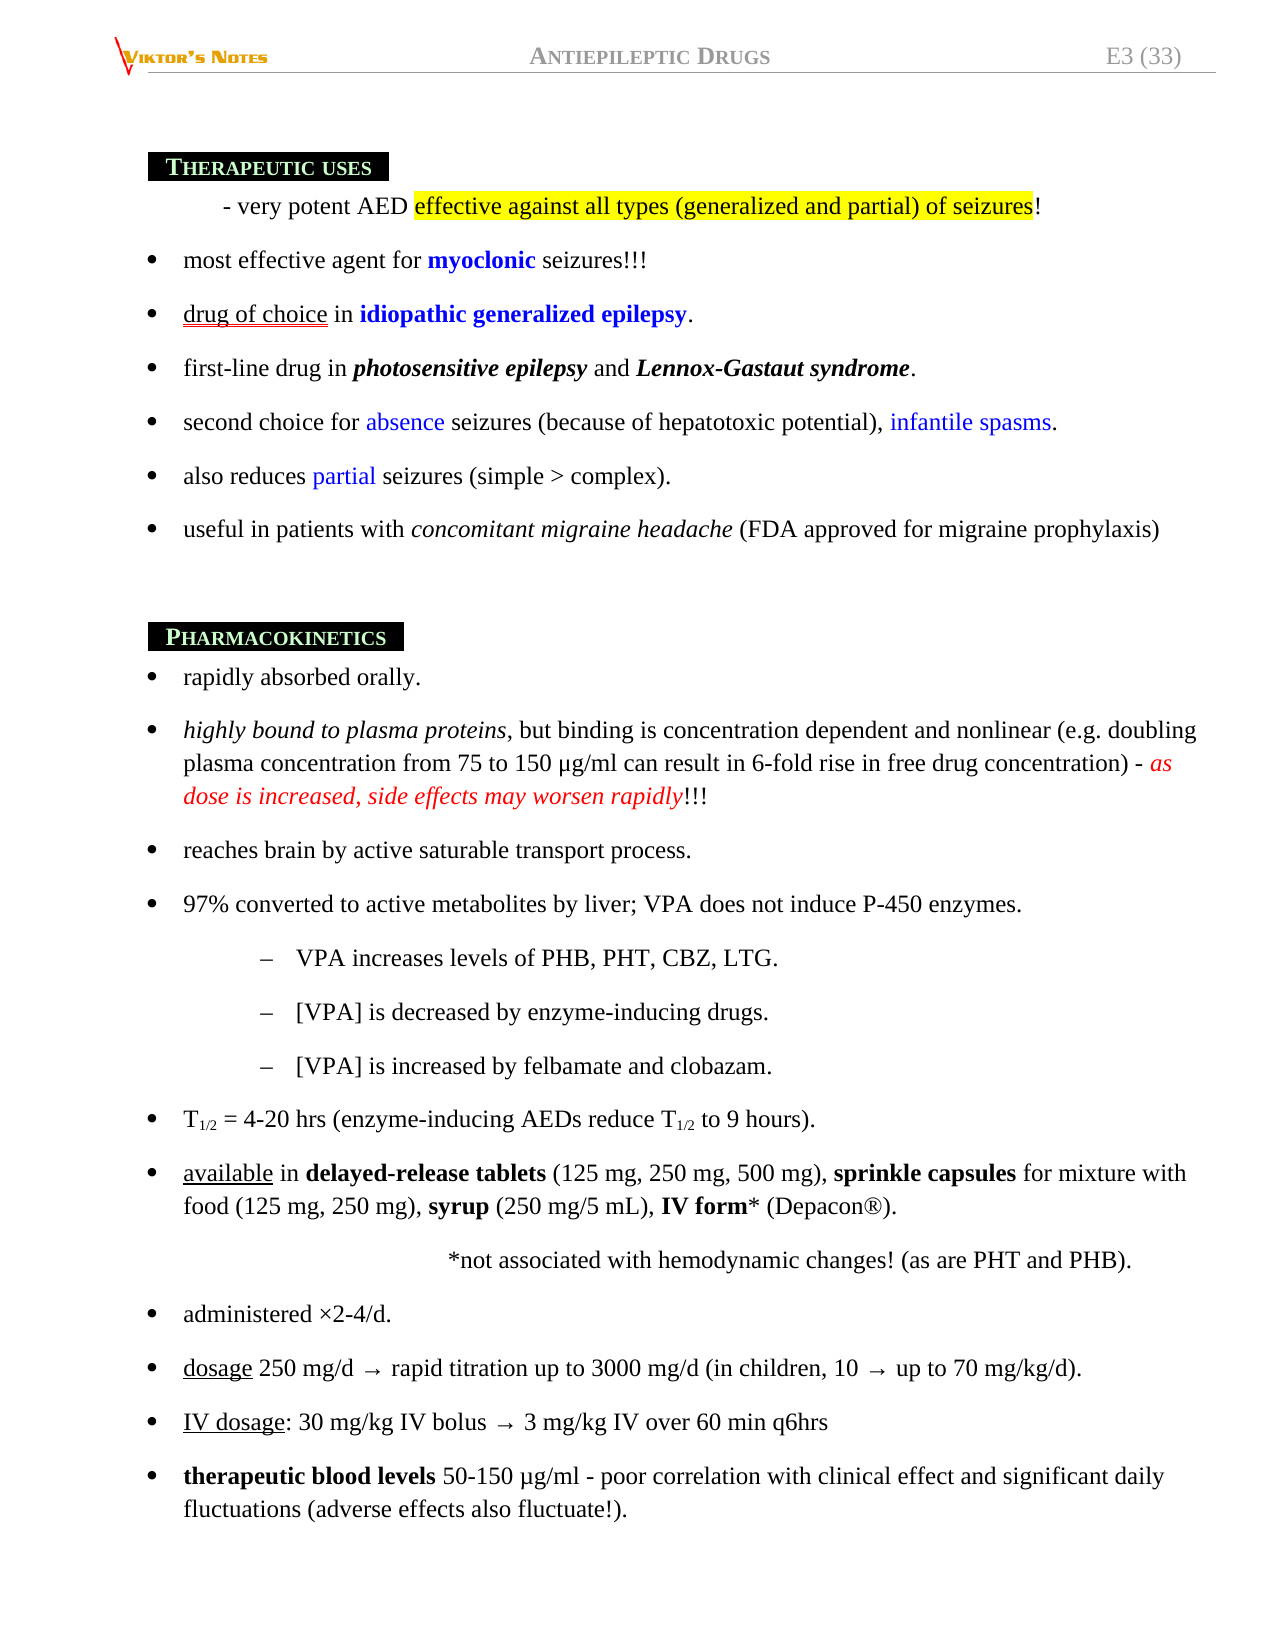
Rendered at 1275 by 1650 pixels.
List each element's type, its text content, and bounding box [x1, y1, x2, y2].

list drug of choice in idiopathic generalized epilepsy. [148, 299, 1216, 328]
list second choice for absence seizures (because of hepatotoxic potential), infantile spasms. [148, 407, 1216, 436]
list rapidly absorbed orally. [148, 662, 1216, 690]
list VPA increases levels of PHB, PHT, CBZ, LTG. [260, 943, 1216, 972]
list reaches brain by active saturable transport process. [148, 835, 1216, 864]
list highly bound to plasma proteins, but binding is concentration dependent and nonlinear (e.g. doubling plasma concentration from 75 to 150 μg/ml can result in 6-fold rise in free drug concentration) - as dose is increased, side effects may worsen rapidly!!! [148, 715, 1216, 810]
list administered ×2-4/d. [148, 1299, 1216, 1328]
list dosage 250 mg/d → rapid titration up to 3000 mg/d (in children, 10 → up to 70 mg/kg/d). [148, 1353, 1216, 1382]
list IV dosage: 30 mg/kg IV bolus → 3 mg/kg IV over 60 min q6hrs [148, 1407, 1216, 1436]
picture [112, 37, 269, 78]
text - very potent AED effective against all types (generalized and partial) of seizures! [223, 191, 414, 220]
text Pharmacokinetics [148, 622, 404, 651]
list 97% converted to active metabolites by liver; VPA does not induce P-450 enzymes. [148, 889, 1216, 918]
list first-line drug in photosensitive epilepsy and Lennox-Gastaut syndrome. [148, 353, 1216, 382]
list useful in patients with concomitant migraine headache (FDA approved for migraine prophylaxis) [148, 514, 1216, 543]
list therapeutic blood levels 50-150 µg/ml - poor correlation with clinical effect and significant daily fluctuations (adverse effects also fluctuate!). [148, 1461, 1216, 1522]
list most effective agent for myoclonic seizures!!! [148, 245, 1216, 274]
list T1/2 = 4-20 hrs (enzyme-inducing AEDs reduce T1/2 to 9 hours). [148, 1104, 1216, 1133]
list [VPA] is decreased by enzyme-inducing drugs. [260, 997, 1216, 1026]
text *not associated with hemodynamic changes! (as are PHT and PHB). [448, 1245, 1216, 1274]
text Therapeutic uses [148, 152, 389, 181]
text - very potent AED effective against all types (generalized and partial) of seizures! [1033, 191, 1216, 220]
list also reduces partial seizures (simple > complex). [148, 461, 1216, 489]
list available in delayed-release tablets (125 mg, 250 mg, 500 mg), sprinkle capsules for mixture with food (125 mg, 250 mg), syrup (250 mg/5 mL), IV form* (Depacon®). [148, 1158, 1216, 1220]
list [VPA] is increased by felbamate and clobazam. [260, 1051, 1216, 1079]
